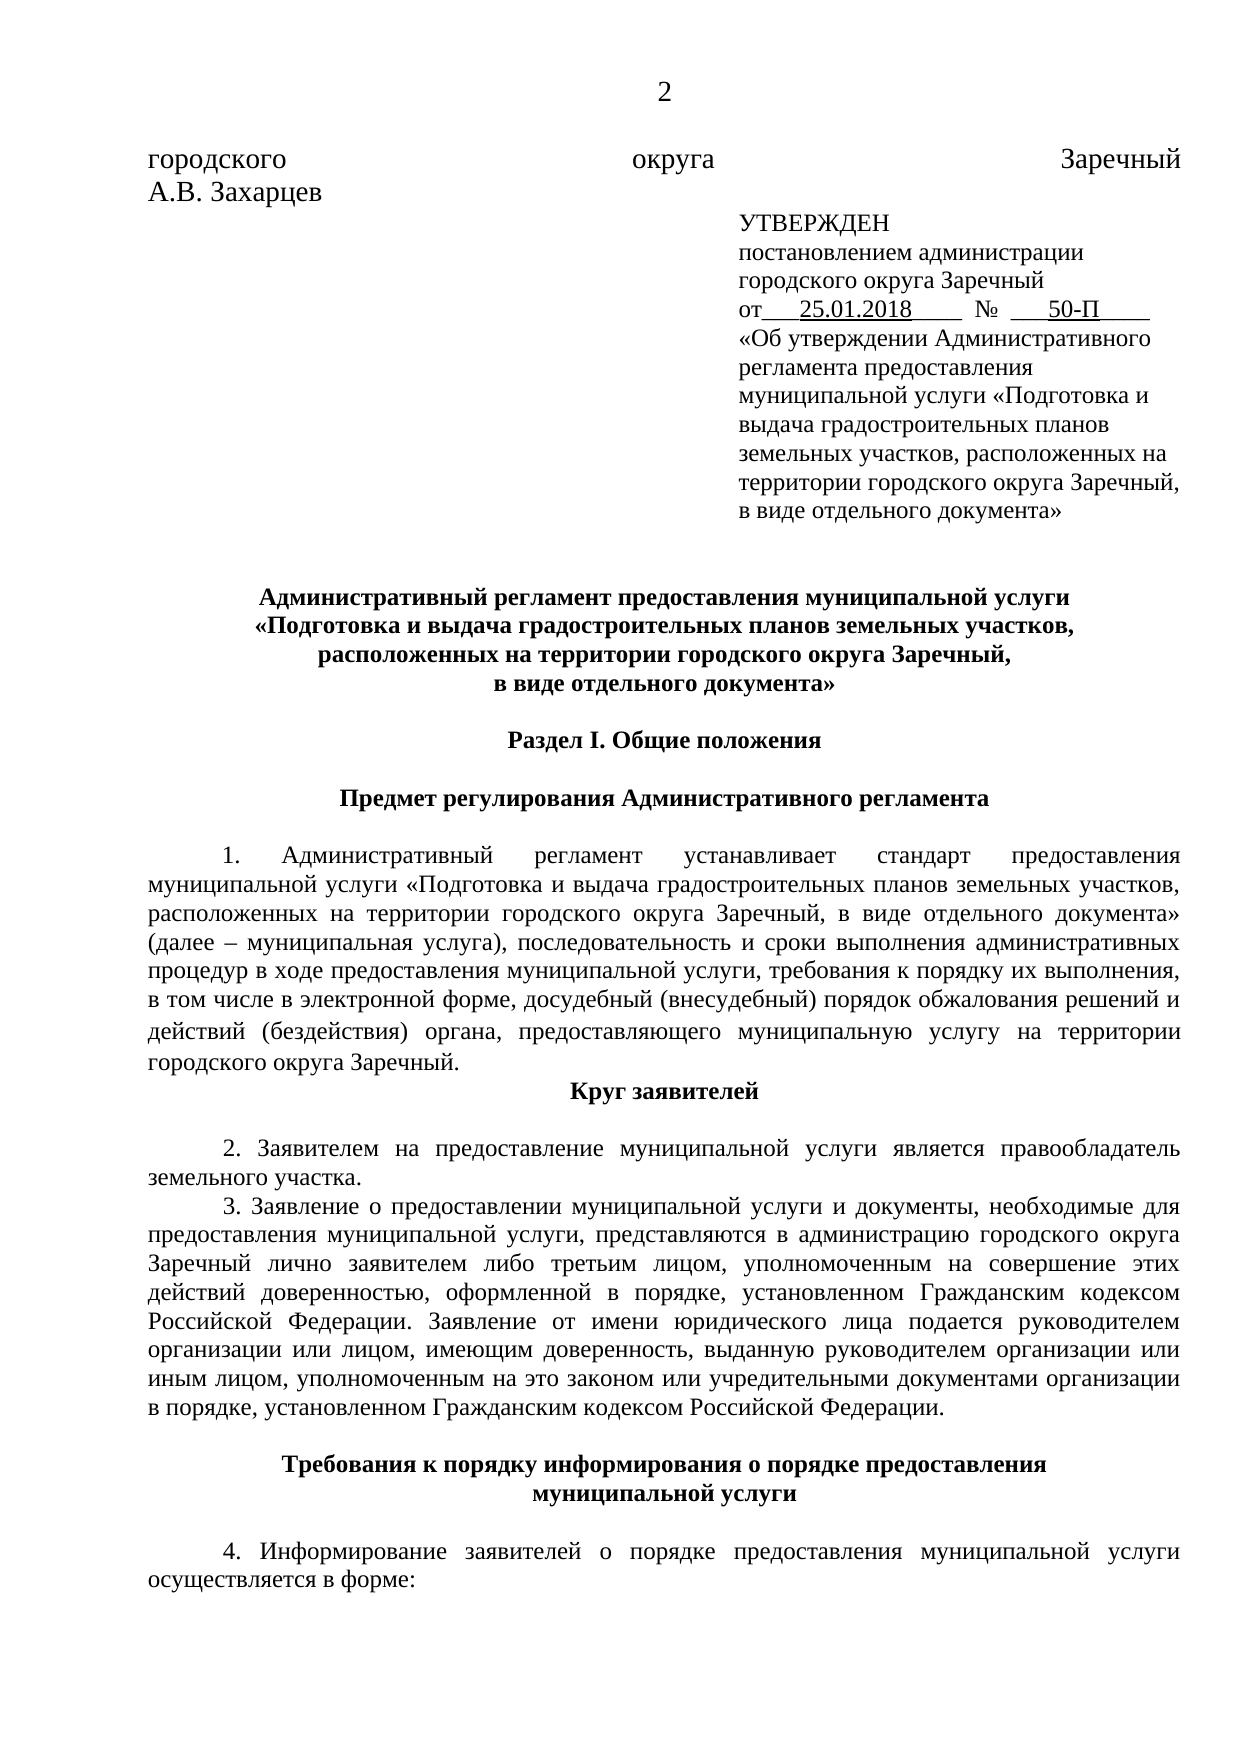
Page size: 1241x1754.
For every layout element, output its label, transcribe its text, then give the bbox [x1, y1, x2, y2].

text в виде отдельного документа» [148, 668, 1181, 697]
text «Подготовка и выдача градостроительных планов земельных участков, [148, 611, 1181, 639]
text городского округа Заречный [148, 266, 1181, 294]
text Предмет регулирования Административного регламента [148, 783, 1181, 812]
text 2. Заявителем на предоставление муниципальной услуги является правообладатель земельного участка. [148, 1133, 1181, 1191]
text муниципальной услуги [148, 1478, 1181, 1507]
text постановлением администрации [148, 237, 1181, 266]
text Административный регламент предоставления муниципальной услуги [148, 582, 1181, 611]
text Круг заявителей [148, 1076, 1181, 1104]
text расположенных на территории городского округа Заречный, [148, 639, 1181, 668]
text 4. Информирование заявителей о порядке предоставления муниципальной услуги осуществляется в форме: [148, 1536, 1181, 1593]
text городского округа Заречный А.В. Захарцев [148, 141, 1181, 208]
text от___25.01.2018____ № ___50-П____ «Об утверждении Административного регламента предоставления муниципальной услуги «Подготовка и выдача градостроительных планов земельных участков, расположенных на территории городского округа Заречный, в виде отдельного документа» [738, 294, 1181, 524]
text 1. Административный регламент устанавливает стандарт предоставления муниципальной услуги «Подготовка и выдача градостроительных планов земельных участков, расположенных на территории городского округа Заречный, в виде отдельного документа» (далее – муниципальная услуга), последовательность и сроки выполнения административных процедур в ходе предоставления муниципальной услуги, требования к порядку их выполнения, в том числе в электронной форме, досудебный (внесудебный) порядок обжалования решений и действий (бездействия) органа, предоставляющего муниципальную услугу на территории городского округа Заречный. [148, 841, 1181, 1076]
text 3. Заявление о предоставлении муниципальной услуги и документы, необходимые для предоставления муниципальной услуги, представляются в администрацию городского округа Заречный лично заявителем либо третьим лицом, уполномоченным на совершение этих действий доверенностью, оформленной в порядке, установленном Гражданским кодексом Российской Федерации. Заявление от имени юридического лица подается руководителем организации или лицом, имеющим доверенность, выданную руководителем организации или иным лицом, уполномоченным на это законом или учредительными документами организации в порядке, установленном Гражданским кодексом Российской Федерации. [148, 1191, 1181, 1421]
text УТВЕРЖДЕН [148, 208, 1181, 237]
text Раздел I. Общие положения [148, 726, 1181, 754]
text Требования к порядку информирования о порядке предоставления [148, 1449, 1181, 1478]
